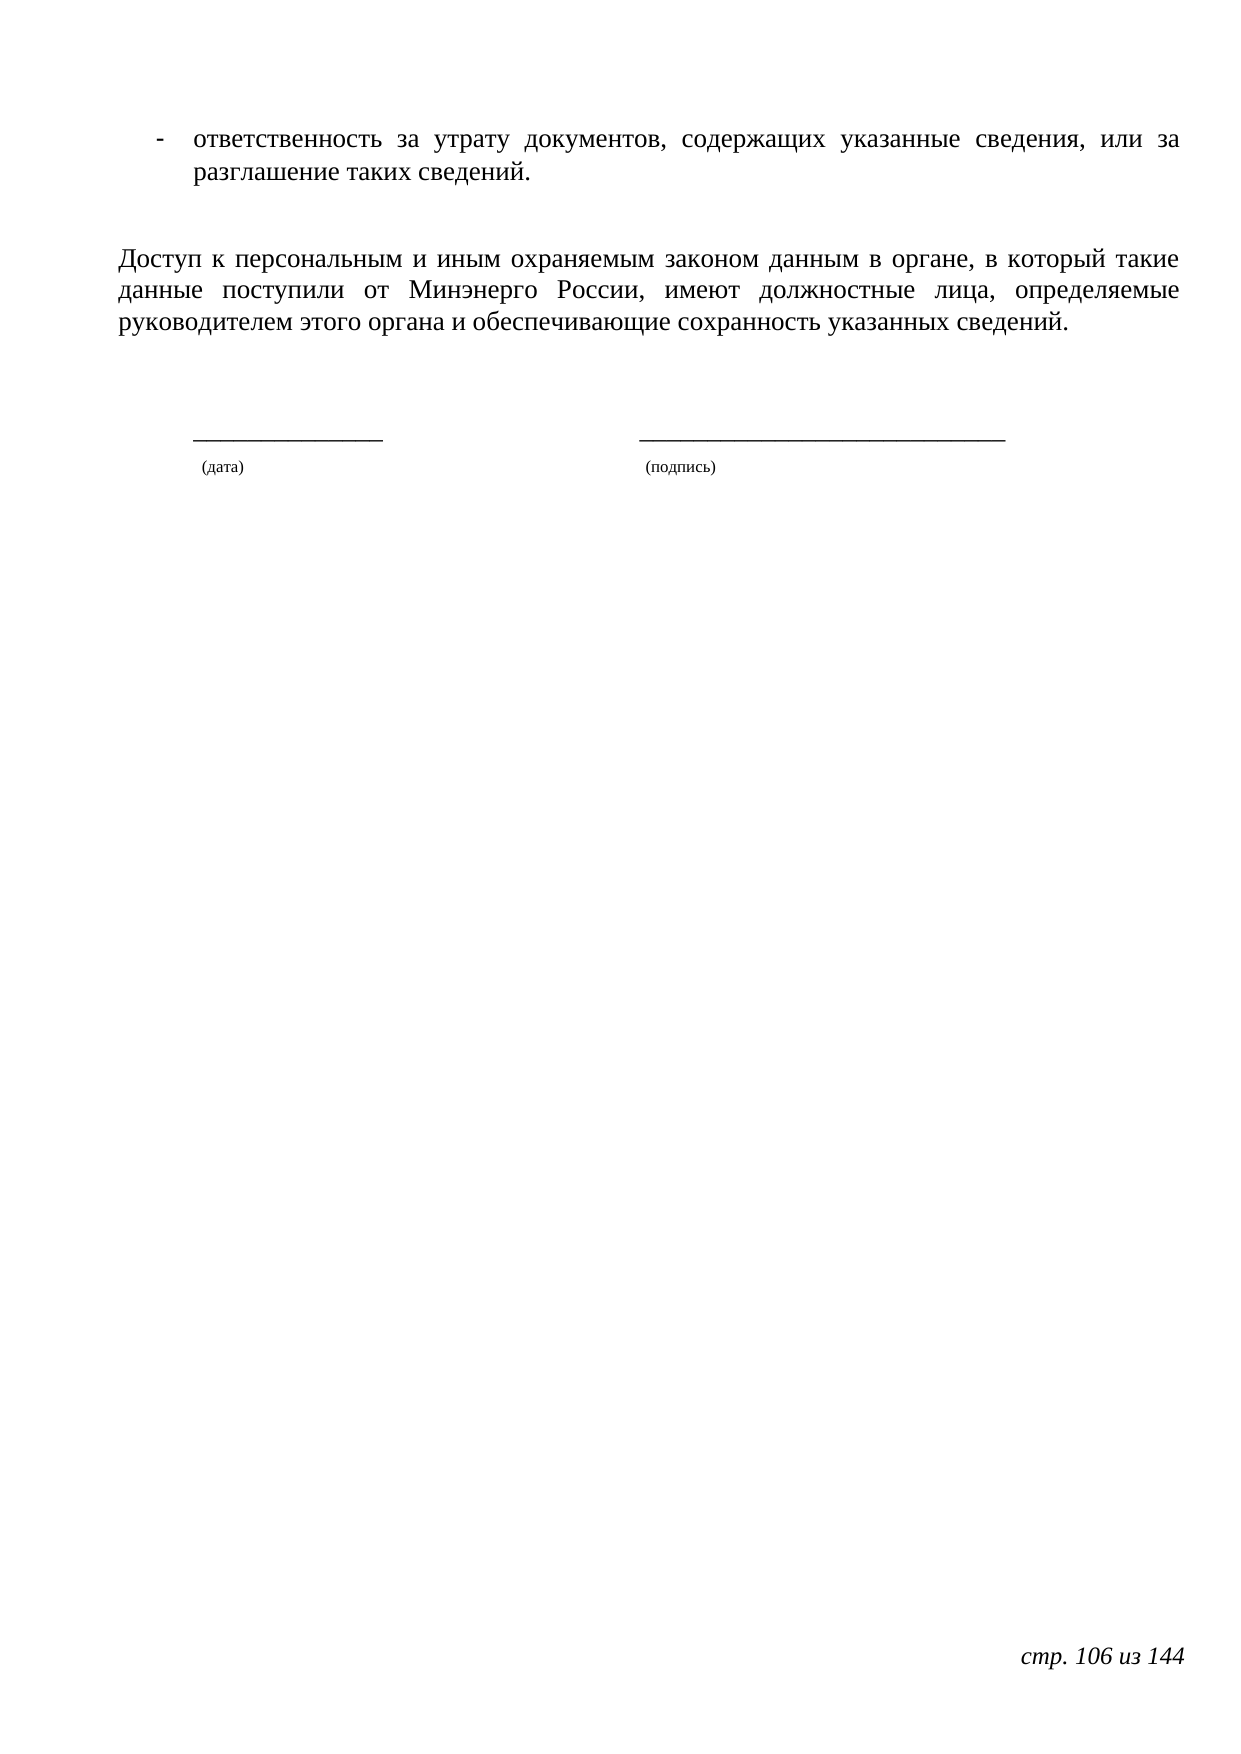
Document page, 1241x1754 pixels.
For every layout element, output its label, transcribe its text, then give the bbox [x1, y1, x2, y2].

list ответственность за утрату документов, содержащих указанные сведения, или за разглашение таких сведений. [156, 118, 1181, 186]
text ______________ ___________________________ [193, 413, 1181, 444]
text (дата) (подпись) [134, 457, 1181, 491]
text Доступ к персональным и иным охраняемым законом данным в органе, в который такие данные поступили от Минэнерго России, имеют должностные лица, определяемые руководителем этого органа и обеспечивающие сохранность указанных сведений. [118, 242, 1181, 336]
